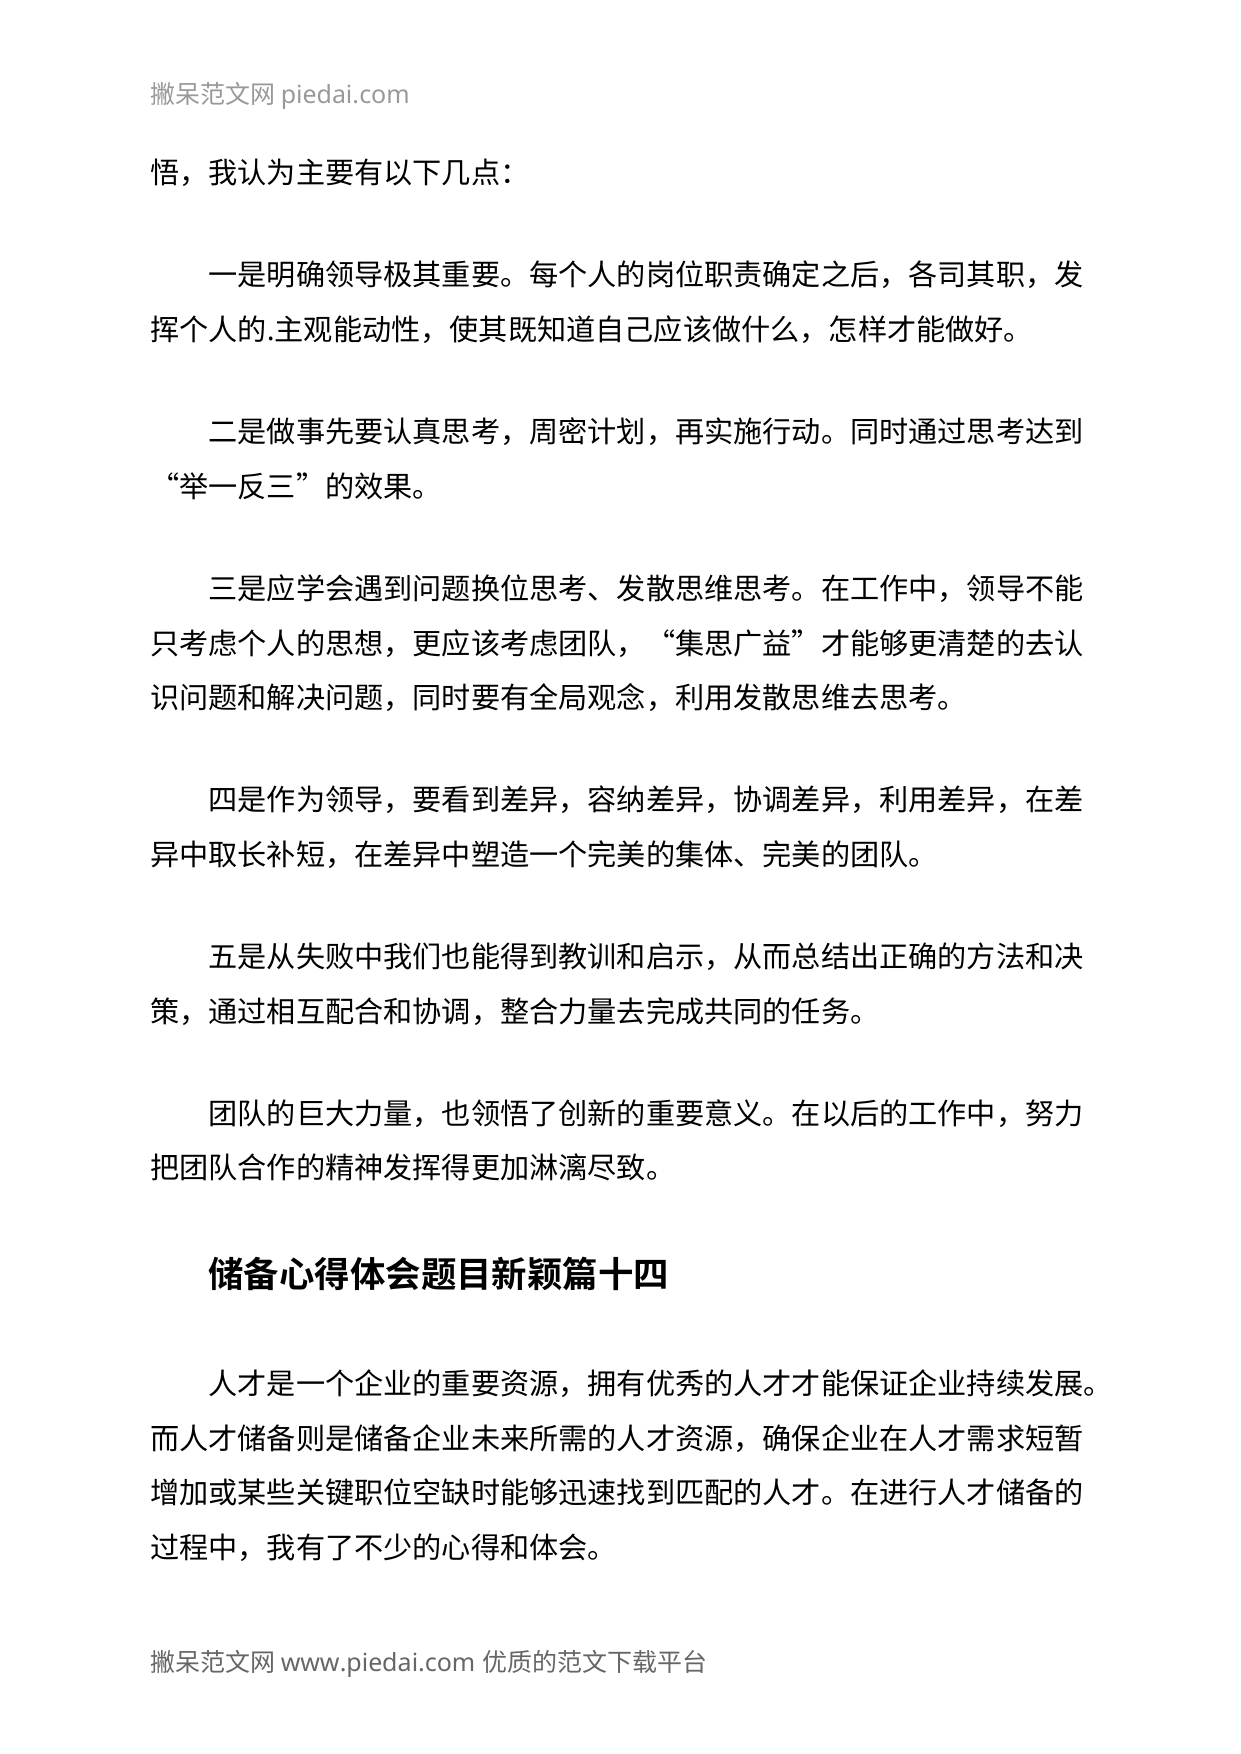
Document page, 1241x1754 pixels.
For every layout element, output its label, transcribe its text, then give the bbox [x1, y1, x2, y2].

text 三是应学会遇到问题换位思考、发散思维思考。在工作中，领导不能只考虑个人的思想，更应该考虑团队，“集思广益”才能够更清楚的去认识问题和解决问题，同时要有全局观念，利用发散思维去思考。 [150, 565, 1090, 717]
text 储备心得体会题目新颖篇十四 [150, 1247, 1090, 1298]
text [150, 150, 1090, 192]
text 二是做事先要认真思考，周密计划，再实施行动。同时通过思考达到“举一反三”的效果。 [150, 409, 1090, 506]
text 一是明确领导极其重要。每个人的岗位职责确定之后，各司其职，发挥个人的.主观能动性，使其既知道自己应该做什么，怎样才能做好。 [150, 252, 1090, 349]
text 四是作为领导，要看到差异，容纳差异，协调差异，利用差异，在差异中取长补短，在差异中塑造一个完美的集体、完美的团队。 [150, 777, 1090, 874]
text 五是从失败中我们也能得到教训和启示，从而总结出正确的方法和决策，通过相互配合和协调，整合力量去完成共同的任务。 [150, 933, 1090, 1031]
text 团队的巨大力量，也领悟了创新的重要意义。在以后的工作中，努力把团队合作的精神发挥得更加淋漓尽致。 [150, 1090, 1090, 1187]
text 人才是一个企业的重要资源，拥有优秀的人才才能保证企业持续发展。而人才储备则是储备企业未来所需的人才资源，确保企业在人才需求短暂增加或某些关键职位空缺时能够迅速找到匹配的人才。在进行人才储备的过程中，我有了不少的心得和体会。 [150, 1360, 1090, 1567]
